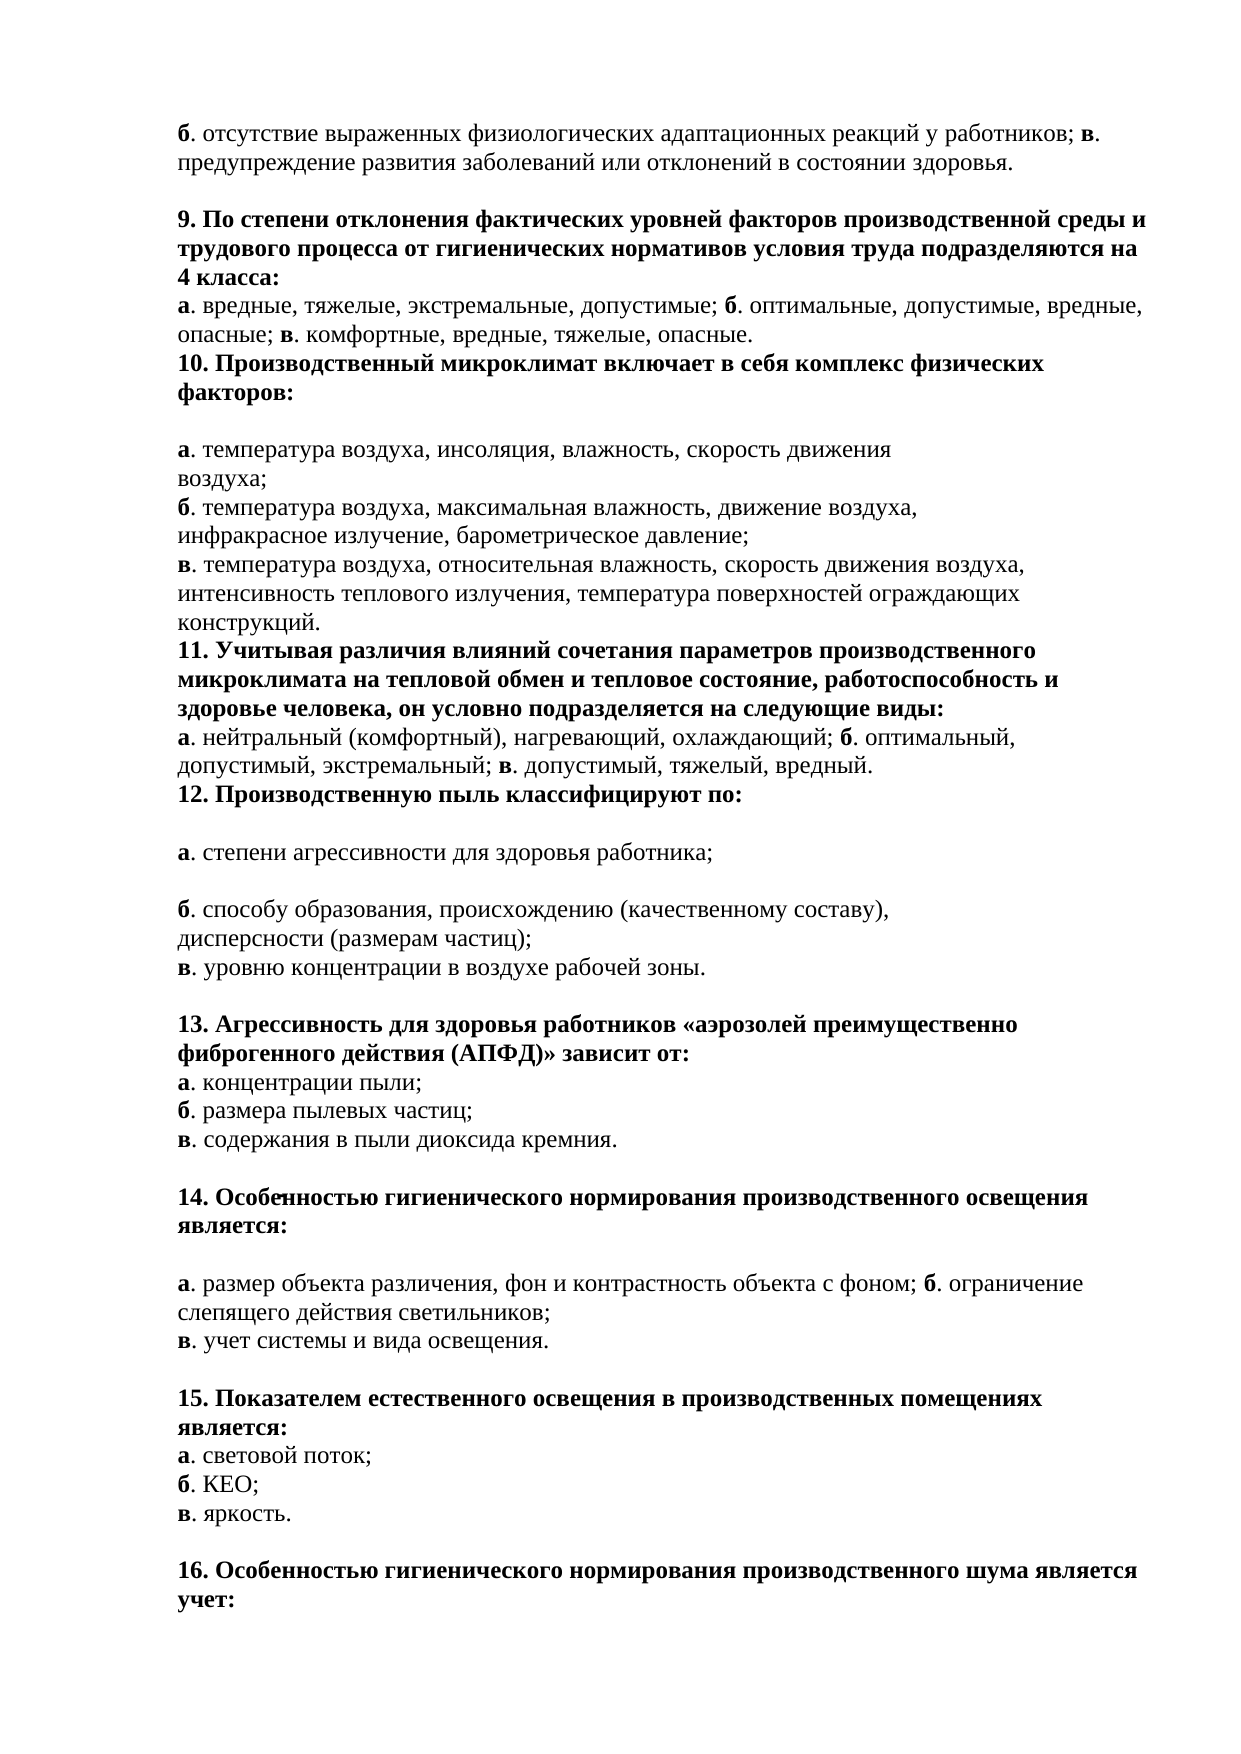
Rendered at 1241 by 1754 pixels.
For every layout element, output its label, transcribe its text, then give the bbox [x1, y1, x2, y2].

text инфракрасное излучение, барометрическое давление; [177, 521, 1152, 549]
text в. содержания в пыли диоксида кремния. [177, 1124, 1152, 1153]
text б. КЕО; [177, 1469, 1152, 1498]
text б. температура воздуха, максимальная влажность, движение воздуха, [177, 492, 1152, 521]
text 11. Учитывая различия влияний сочетания параметров производственного микроклимата на тепловой обмен и тепловое состояние, работоспособность и здоровье человека, он условно подразделяется на следующие виды: [177, 636, 1152, 722]
text а. размер объекта различения, фон и контрастность объекта с фоном; б. ограничение слепящего действия светильников; [177, 1268, 1152, 1326]
text 14. Особенностью гигиенического нормирования производственного освещения является: [177, 1182, 1152, 1239]
text в. температура воздуха, относительная влажность, скорость движения воздуха, интенсивность теплового излучения, температура поверхностей ограждающих конструкций. [177, 549, 1152, 636]
text б. способу образования, происхождению (качественному составу), [177, 894, 1152, 923]
text а. световой поток; [177, 1441, 1152, 1469]
text а. концентрации пыли; [177, 1067, 1152, 1096]
text в. учет системы и вида освещения. [177, 1326, 1152, 1354]
text дисперсности (размерам частиц); [177, 923, 1152, 952]
text а. температура воздуха, инсоляция, влажность, скорость движения [177, 434, 1152, 463]
text 10. Производственный микроклимат включает в себя комплекс физических факторов: [177, 348, 1152, 406]
text 12. Производственную пыль классифицируют по: [177, 779, 1152, 808]
text б. размера пылевых частиц; [177, 1096, 1152, 1124]
text воздуха; [177, 463, 1152, 492]
text 9. По степени отклонения фактических уровней факторов производственной среды и трудового процесса от гигиенических нормативов условия труда подразделяются на 4 класса: [177, 204, 1152, 291]
text б. отсутствие выраженных физиологических адаптационных реакций у работников; в. предупреждение развития заболеваний или отклонений в состоянии здоровья. [177, 118, 1152, 176]
text а. вредные, тяжелые, экстремальные, допустимые; б. оптимальные, допустимые, вредные, опасные; в. комфортные, вредные, тяжелые, опасные. [177, 291, 1152, 348]
text 16. Особенностью гигиенического нормирования производственного шума является учет: [177, 1556, 1152, 1613]
text а. нейтральный (комфортный), нагревающий, охлаждающий; б. оптимальный, допустимый, экстремальный; в. допустимый, тяжелый, вредный. [177, 722, 1152, 779]
text 15. Показателем естественного освещения в производственных помещениях является: [177, 1383, 1152, 1441]
text в. яркость. [177, 1498, 1152, 1527]
text 13. Агрессивность для здоровья работников «аэрозолей преимущественно фиброгенного действия (АПФД)» зависит от: [177, 1009, 1152, 1067]
text а. степени агрессивности для здоровья работника; [177, 837, 1152, 866]
text в. уровню концентрации в воздухе рабочей зоны. [177, 952, 1152, 981]
